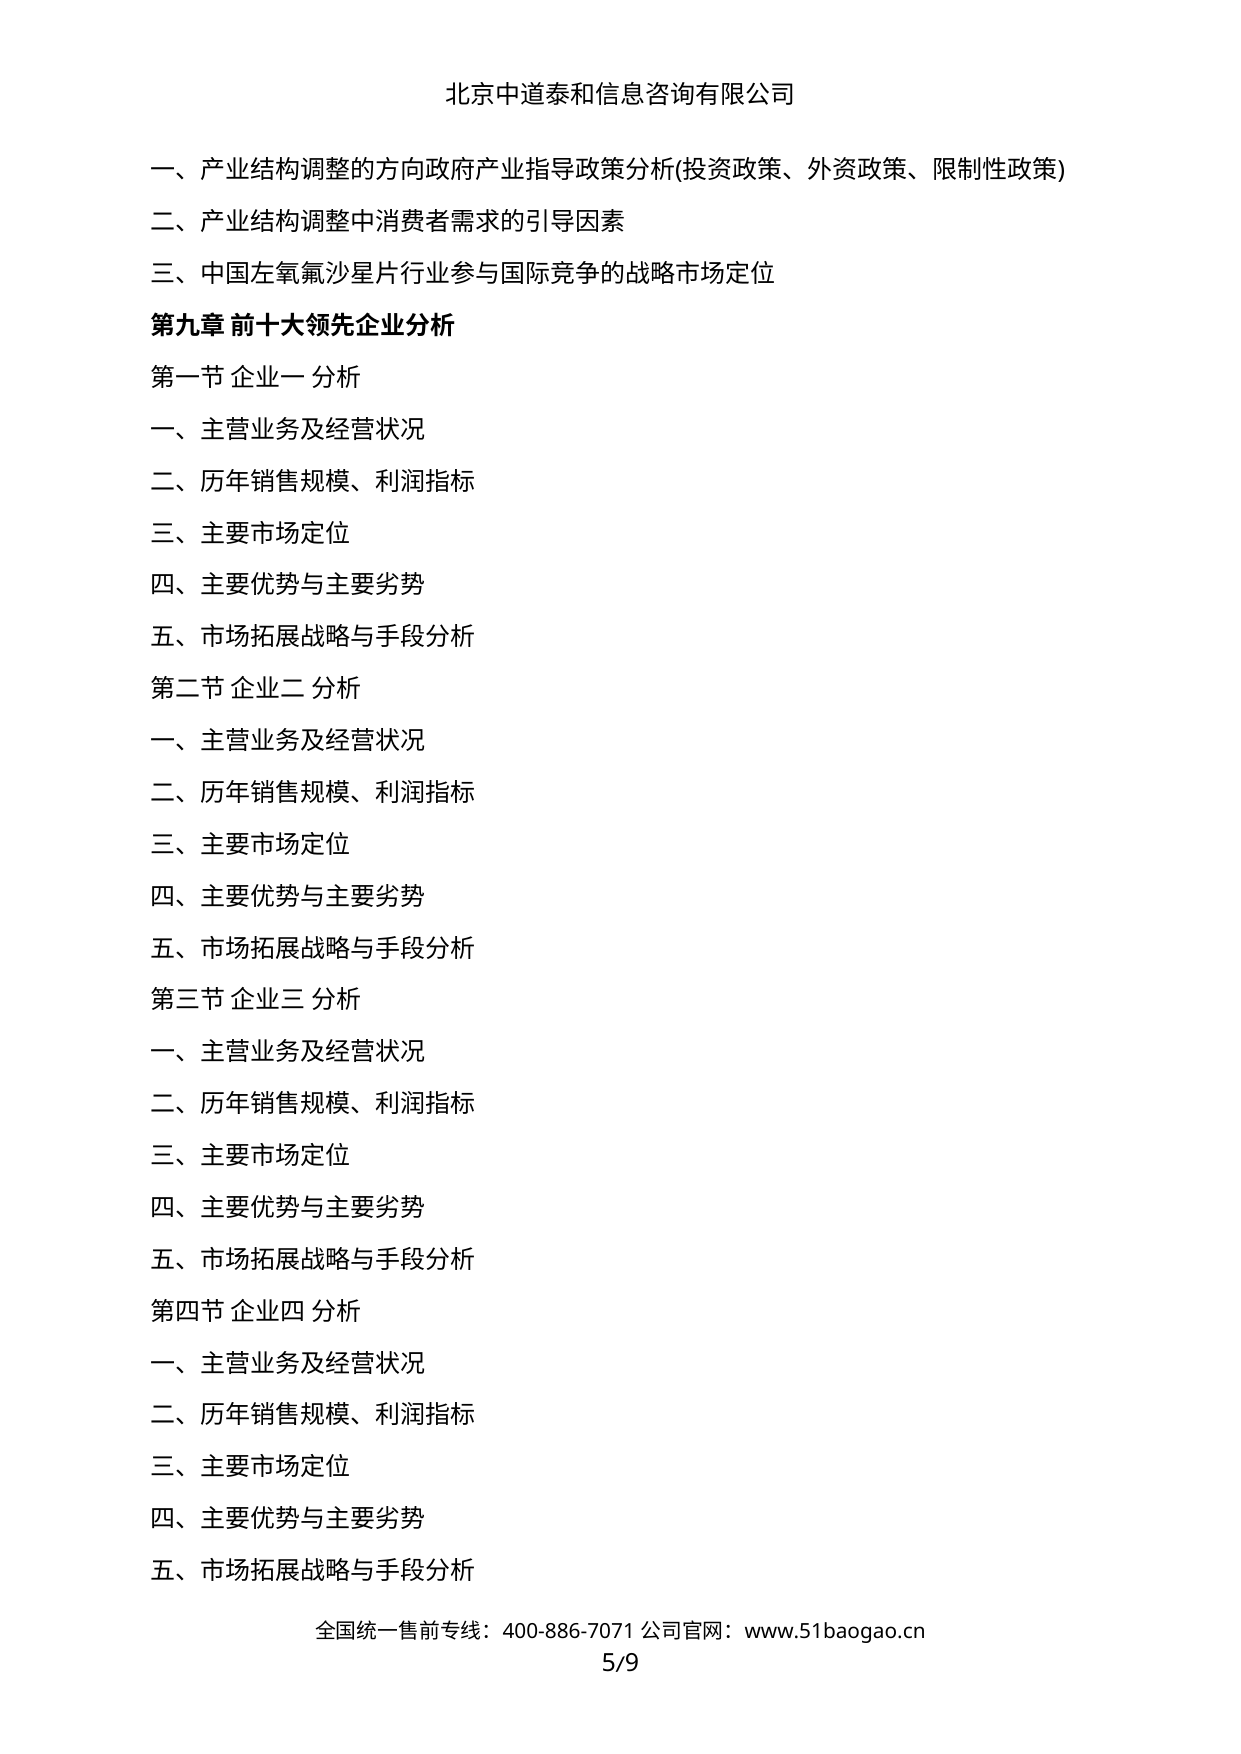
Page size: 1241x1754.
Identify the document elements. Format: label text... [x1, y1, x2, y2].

text 四、主要优势与主要劣势 [150, 876, 1090, 912]
text 一、主营业务及经营状况 [150, 721, 1090, 757]
text 第一节 企业一 分析 [150, 357, 1090, 394]
text 五、市场拓展战略与手段分析 [150, 617, 1090, 653]
text 第二节 企业二 分析 [150, 669, 1090, 705]
text 四、主要优势与主要劣势 [150, 1499, 1090, 1535]
text 一、主营业务及经营状况 [150, 1032, 1090, 1068]
text 三、中国左氧氟沙星片行业参与国际竞争的战略市场定位 [150, 254, 1090, 290]
text 第四节 企业四 分析 [150, 1291, 1090, 1327]
text 一、产业结构调整的方向政府产业指导政策分析(投资政策、外资政策、限制性政策) [150, 150, 1090, 186]
text 三、主要市场定位 [150, 1136, 1090, 1172]
text 五、市场拓展战略与手段分析 [150, 1551, 1090, 1587]
text 第九章 前十大领先企业分析 [150, 306, 1090, 342]
text 二、历年销售规模、利润指标 [150, 772, 1090, 809]
text 二、历年销售规模、利润指标 [150, 1084, 1090, 1120]
text 一、主营业务及经营状况 [150, 409, 1090, 446]
text 三、主要市场定位 [150, 1447, 1090, 1483]
text 五、市场拓展战略与手段分析 [150, 928, 1090, 964]
text 四、主要优势与主要劣势 [150, 565, 1090, 601]
text 二、历年销售规模、利润指标 [150, 1395, 1090, 1431]
text 五、市场拓展战略与手段分析 [150, 1239, 1090, 1276]
text 二、历年销售规模、利润指标 [150, 461, 1090, 497]
text 三、主要市场定位 [150, 513, 1090, 549]
text 二、产业结构调整中消费者需求的引导因素 [150, 202, 1090, 238]
text 四、主要优势与主要劣势 [150, 1187, 1090, 1224]
text 一、主营业务及经营状况 [150, 1343, 1090, 1379]
text 三、主要市场定位 [150, 824, 1090, 861]
text 第三节 企业三 分析 [150, 980, 1090, 1016]
